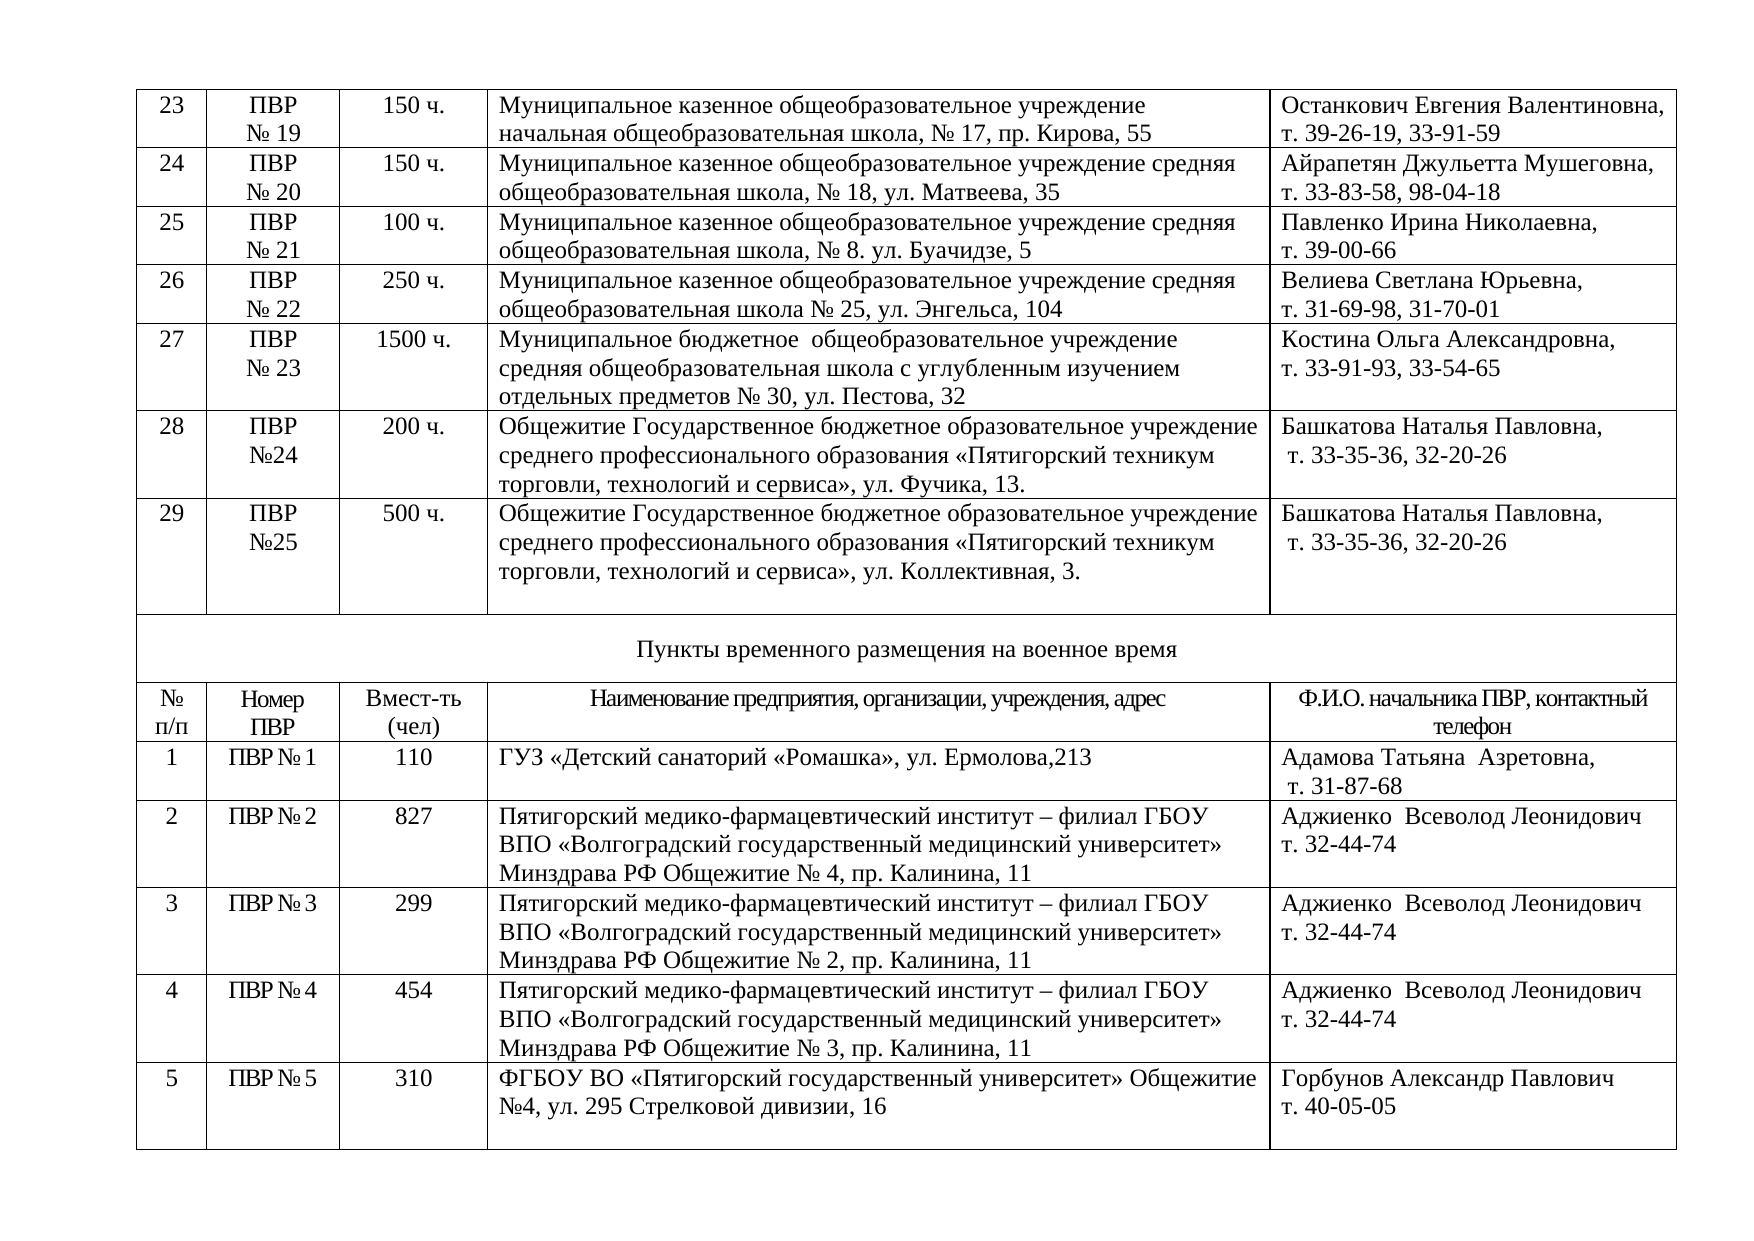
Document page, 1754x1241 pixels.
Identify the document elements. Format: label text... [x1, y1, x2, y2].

table_cell Муниципальное бюджетное общеобразовательное учреждение средняя общеобразовательная школа с углубленным изучением отдельных предметов № 30, ул. Пестова, 32 [488, 324, 1269, 410]
table_cell 150 ч. [340, 148, 487, 206]
table_cell Пятигорский медико-фармацевтический институт – филиал ГБОУ ВПО «Волгоградский государственный медицинский университет» Минздрава РФ Общежитие № 2, пр. Калинина, 11 [488, 888, 1269, 974]
table_cell 27 [137, 324, 206, 410]
table_cell Останкович Евгения Валентиновна, т. 39-26-19, 33-91-59 [1271, 90, 1676, 147]
table_cell ПВР № 4 [207, 975, 339, 1062]
table_cell Башкатова Наталья Павловна, т. 33-35-36, 32-20-26 [1271, 411, 1676, 497]
table_cell Адамова Татьяна Азретовна, т. 31-87-68 [1271, 742, 1676, 800]
table_cell № п/п [137, 683, 206, 741]
table_cell Пятигорский медико-фармацевтический институт – филиал ГБОУ ВПО «Волгоградский государственный медицинский университет» Минздрава РФ Общежитие № 4, пр. Калинина, 11 [488, 801, 1269, 887]
table_cell Общежитие Государственное бюджетное образовательное учреждение среднего профессионального образования «Пятигорский техникум торговли, технологий и сервиса», ул. Коллективная, 3. [488, 499, 1269, 613]
table_cell ПВР № 22 [207, 265, 339, 323]
table_cell ПВР №25 [207, 499, 339, 613]
table_cell 500 ч. [340, 499, 487, 613]
table_cell 299 [340, 888, 487, 974]
table_cell Ф.И.О. начальника ПВР, контактный телефон [1271, 683, 1676, 741]
table_cell 3 [137, 888, 206, 974]
table_cell ПВР № 19 [207, 90, 339, 147]
table_cell 5 [137, 1063, 206, 1149]
table_cell 25 [137, 207, 206, 264]
table_cell 29 [137, 499, 206, 613]
table_cell Айрапетян Джульетта Мушеговна, т. 33-83-58, 98-04-18 [1271, 148, 1676, 206]
table_cell 100 ч. [340, 207, 487, 264]
table_cell Номер ПВР [207, 683, 339, 741]
table_cell ПВР №24 [207, 411, 339, 497]
table_cell 250 ч. [340, 265, 487, 323]
table_cell Костина Ольга Александровна, т. 33-91-93, 33-54-65 [1271, 324, 1676, 410]
table_cell 827 [340, 801, 487, 887]
table_cell Аджиенко Всеволод Леонидович т. 32-44-74 [1271, 888, 1676, 974]
table_cell ПВР № 3 [207, 888, 339, 974]
table_cell 28 [137, 411, 206, 497]
table_cell Аджиенко Всеволод Леонидович т. 32-44-74 [1271, 801, 1676, 887]
table_cell 4 [137, 975, 206, 1062]
table_cell ФГБОУ ВО «Пятигорский государственный университет» Общежитие №4, ул. 295 Стрелковой дивизии, 16 [488, 1063, 1269, 1149]
table_cell Муниципальное казенное общеобразовательное учреждение начальная общеобразовательная школа, № 17, пр. Кирова, 55 [488, 90, 1269, 147]
table_cell ПВР № 20 [207, 148, 339, 206]
table_cell Общежитие Государственное бюджетное образовательное учреждение среднего профессионального образования «Пятигорский техникум торговли, технологий и сервиса», ул. Фучика, 13. [488, 411, 1269, 497]
table_cell 1500 ч. [340, 324, 487, 410]
table_cell 454 [340, 975, 487, 1062]
table_cell Павленко Ирина Николаевна, т. 39-00-66 [1271, 207, 1676, 264]
table_cell ПВР № 23 [207, 324, 339, 410]
table_cell 24 [137, 148, 206, 206]
table_cell 110 [340, 742, 487, 800]
table_cell 150 ч. [340, 90, 487, 147]
table_cell Наименование предприятия, организации, учреждения, адрес [488, 683, 1269, 741]
table_cell Муниципальное казенное общеобразовательное учреждение средняя общеобразовательная школа № 25, ул. Энгельса, 104 [488, 265, 1269, 323]
table_cell ПВР № 5 [207, 1063, 339, 1149]
table_cell 310 [340, 1063, 487, 1149]
table_cell Пятигорский медико-фармацевтический институт – филиал ГБОУ ВПО «Волгоградский государственный медицинский университет» Минздрава РФ Общежитие № 3, пр. Калинина, 11 [488, 975, 1269, 1062]
table_cell ПВР № 21 [207, 207, 339, 264]
table_cell Пункты временного размещения на военное время [137, 615, 1676, 682]
table_cell ПВР № 1 [207, 742, 339, 800]
table_cell Горбунов Александр Павлович т. 40-05-05 [1271, 1063, 1676, 1149]
table_cell 26 [137, 265, 206, 323]
table_cell 200 ч. [340, 411, 487, 497]
table_cell 2 [137, 801, 206, 887]
table_cell ГУЗ «Детский санаторий «Ромашка», ул. Ермолова,213 [488, 742, 1269, 800]
table_cell ПВР № 2 [207, 801, 339, 887]
table_cell Велиева Светлана Юрьевна, т. 31-69-98, 31-70-01 [1271, 265, 1676, 323]
table_cell Вмест-ть (чел) [340, 683, 487, 741]
table_cell Муниципальное казенное общеобразовательное учреждение средняя общеобразовательная школа, № 8. ул. Буачидзе, 5 [488, 207, 1269, 264]
table_cell Башкатова Наталья Павловна, т. 33-35-36, 32-20-26 [1271, 499, 1676, 613]
table_cell Муниципальное казенное общеобразовательное учреждение средняя общеобразовательная школа, № 18, ул. Матвеева, 35 [488, 148, 1269, 206]
table_cell 1 [137, 742, 206, 800]
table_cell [1271, 975, 1676, 1062]
table_cell 23 [137, 90, 206, 147]
